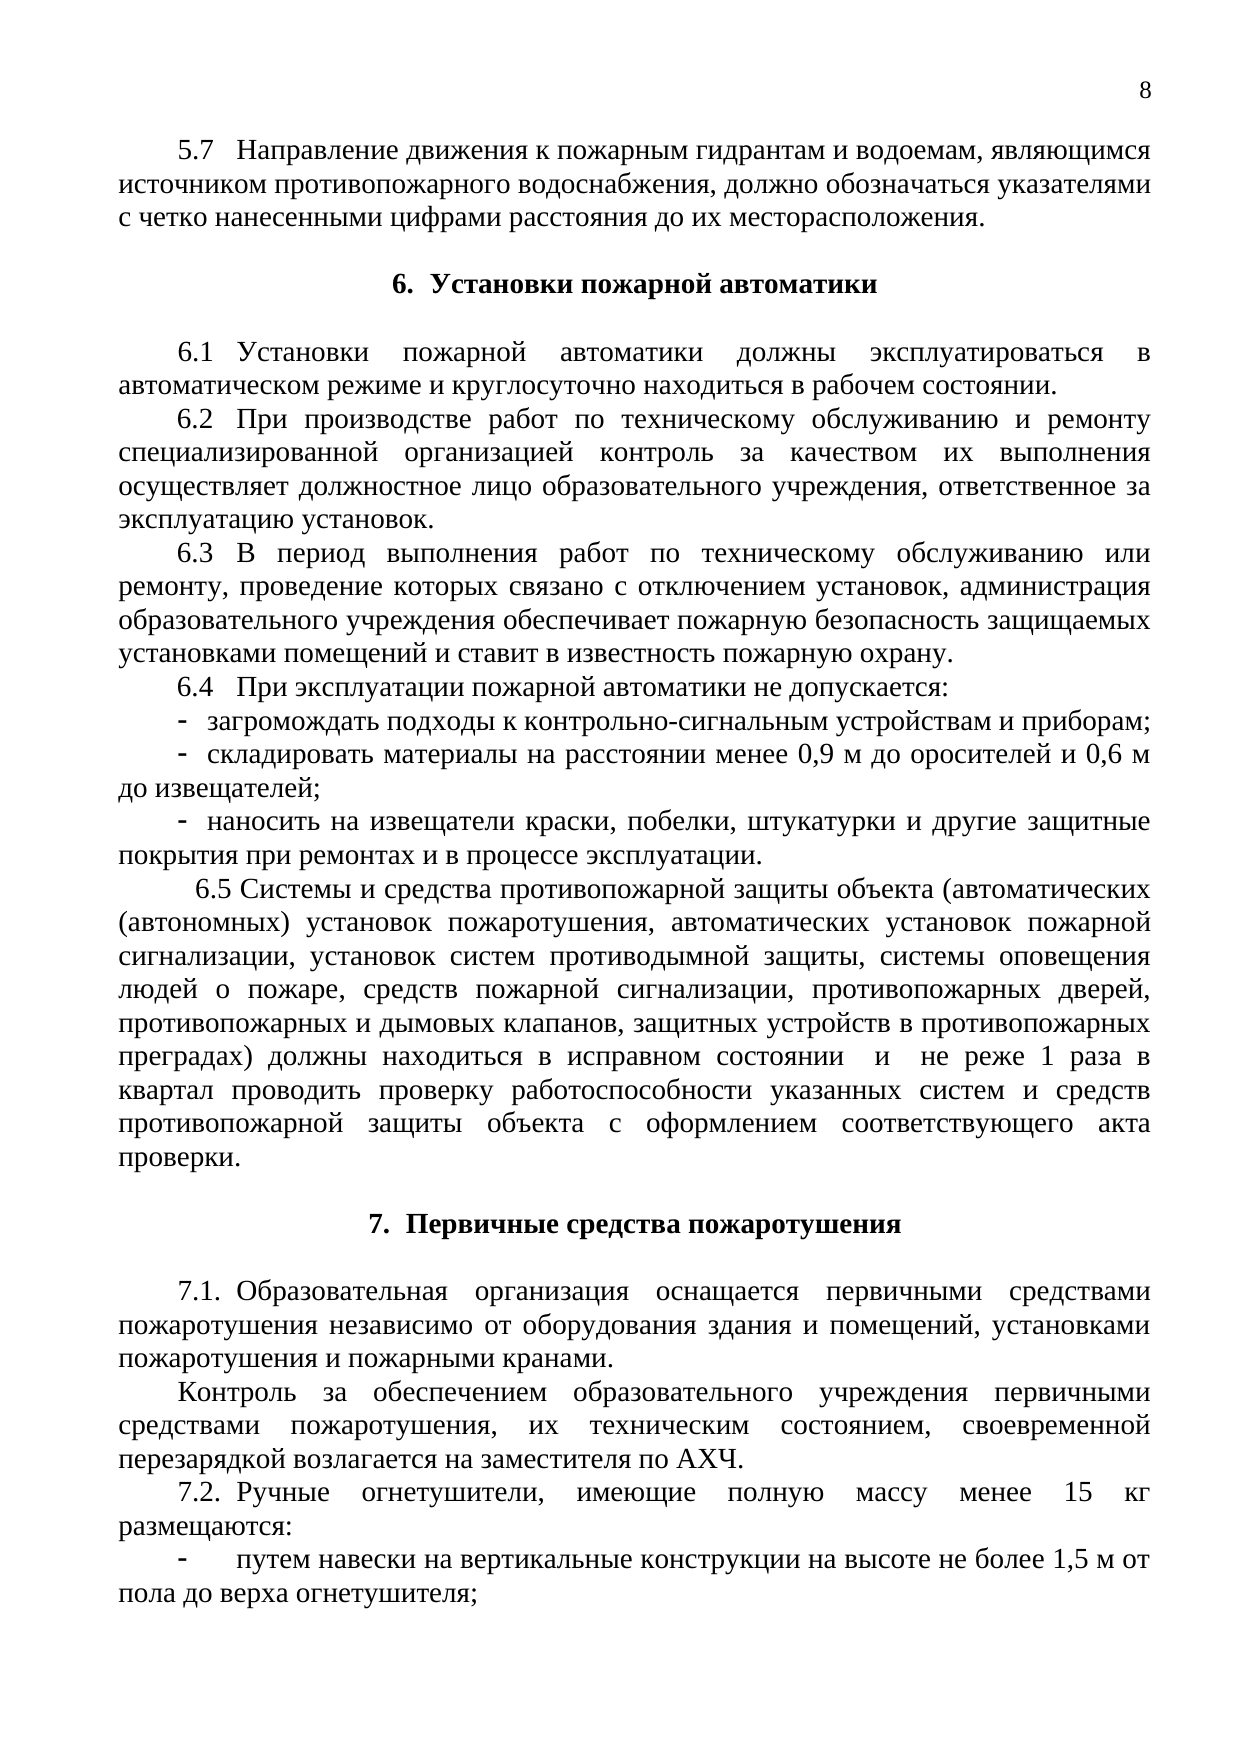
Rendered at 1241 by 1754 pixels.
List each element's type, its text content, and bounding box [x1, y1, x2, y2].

list Первичные средства пожаротушения [118, 1206, 1152, 1240]
list наносить на извещатели краски, побелки, штукатурки и другие защитные покрытия при ремонтах и в процессе эксплуатации. [118, 803, 1152, 871]
list В период выполнения работ по техническому обслуживанию или ремонту, проведение которых связано с отключением установок, администрация образовательного учреждения обеспечивает пожарную безопасность защищаемых установками помещений и ставит в известность пожарную охрану. [118, 535, 1152, 669]
list Направление движения к пожарным гидрантам и водоемам, являющимся источником противопожарного водоснабжения, должно обозначаться указателями с четко нанесенными цифрами расстояния до их месторасположения. [118, 132, 1152, 233]
text Контроль за обеспечением образовательного учреждения первичными средствами пожаротушения, их техническим состоянием, своевременной перезарядкой возлагается на заместителя по АХЧ. [118, 1374, 1152, 1474]
list Образовательная организация оснащается первичными средствами пожаротушения независимо от оборудования здания и помещений, установками пожаротушения и пожарными кранами. [118, 1273, 1152, 1374]
list При производстве работ по техническому обслуживанию и ремонту специализированной организацией контроль за качеством их выполнения осуществляет должностное лицо образовательного учреждения, ответственное за эксплуатацию установок. [118, 401, 1152, 535]
list При эксплуатации пожарной автоматики не допускается: [118, 669, 1152, 703]
list 6.5 Системы и средства противопожарной защиты объекта (автоматических (автономных) установок пожаротушения, автоматических установок пожарной сигнализации, установок систем противодымной защиты, системы оповещения людей о пожаре, средств пожарной сигнализации, противопожарных дверей, противопожарных и дымовых клапанов, защитных устройств в противопожарных преградах) должны находиться в исправном состоянии и не реже 1 раза в квартал проводить проверку работоспособности указанных систем и средств противопожарной защиты объекта с оформлением соответствующего акта проверки. [118, 871, 1152, 1173]
list Установки пожарной автоматики [118, 267, 1152, 300]
list Ручные огнетушители, имеющие полную массу менее 15 кг размещаются: [118, 1474, 1152, 1542]
list путем навески на вертикальные конструкции на высоте не более от пола до верха огнетушителя; [118, 1542, 1152, 1609]
list Установки пожарной автоматики должны эксплуатироваться в автоматическом режиме и круглосуточно находиться в рабочем состоянии. [118, 334, 1152, 401]
list складировать материалы на расстоянии менее до оросителей и до извещателей; [118, 736, 1152, 803]
list загромождать подходы к контрольно-сигнальным устройствам и приборам; [118, 703, 1152, 736]
